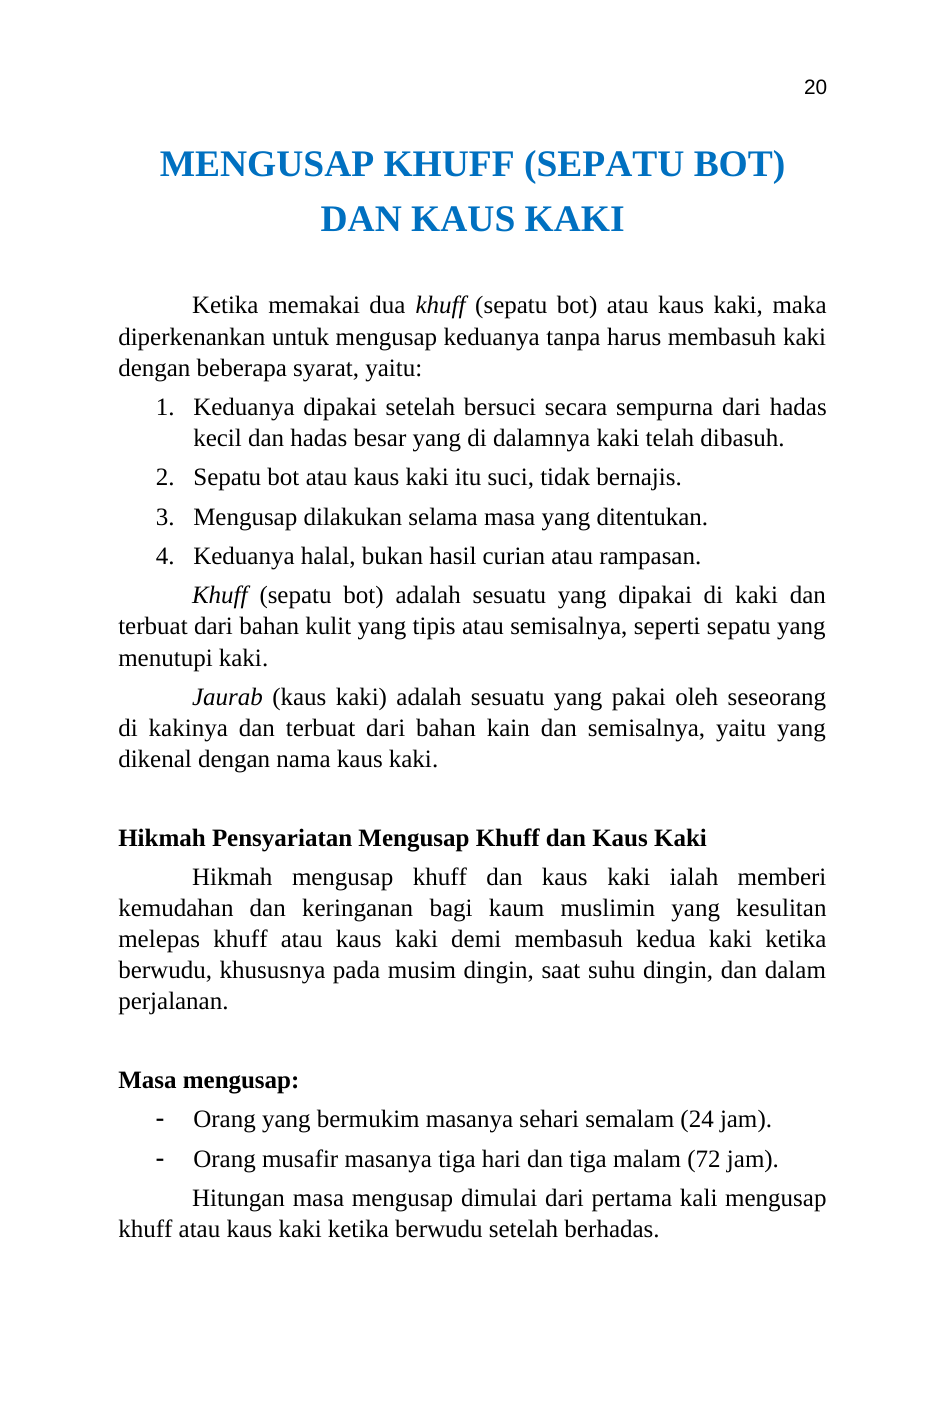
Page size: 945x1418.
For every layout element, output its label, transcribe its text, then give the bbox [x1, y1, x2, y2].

list Sepatu bot atau kaus kaki itu suci, tidak bernajis. [156, 462, 827, 491]
text Ketika memakai dua khuff (sepatu bot) atau kaus kaki, maka diperkenankan untuk mengusap keduanya tanpa harus membasuh kaki dengan beberapa syarat, yaitu: [118, 291, 827, 381]
text Jaurab (kaus kaki) adalah sesuatu yang pakai oleh seseorang di kakinya dan terbuat dari bahan kain dan semisalnya, yaitu yang dikenal dengan nama kaus kaki. [118, 682, 827, 773]
list Orang yang bermukim masanya sehari semalam (24 jam). [156, 1104, 827, 1133]
text Hikmah Pensyariatan Mengusap Khuff dan Kaus Kaki [118, 823, 827, 852]
list Keduanya halal, bukan hasil curian atau rampasan. [156, 541, 827, 570]
text Khuff (sepatu bot) adalah sesuatu yang dipakai di kaki dan terbuat dari bahan kulit yang tipis atau semisalnya, seperti sepatu yang menutupi kaki. [118, 581, 827, 671]
text Masa mengusap: [118, 1065, 827, 1094]
subtitle MENGUSAP KHUFF (SEPATU BOT) [118, 141, 827, 184]
list Mengusap dilakukan selama masa yang ditentukan. [156, 502, 827, 531]
text Hitungan masa mengusap dimulai dari pertama kali mengusap khuff atau kaus kaki ketika berwudu setelah berhadas. [118, 1183, 827, 1243]
subtitle DAN KAUS KAKI [118, 196, 827, 239]
text Hikmah mengusap khuff dan kaus kaki ialah memberi kemudahan dan keringanan bagi kaum muslimin yang kesulitan melepas khuff atau kaus kaki demi membasuh kedua kaki ketika berwudu, khususnya pada musim dingin, saat suhu dingin, dan dalam perjalanan. [118, 862, 827, 1015]
list Keduanya dipakai setelah bersuci secara sempurna dari hadas kecil dan hadas besar yang di dalamnya kaki telah dibasuh. [156, 392, 827, 452]
list Orang musafir masanya tiga hari dan tiga malam (72 jam). [156, 1144, 827, 1173]
